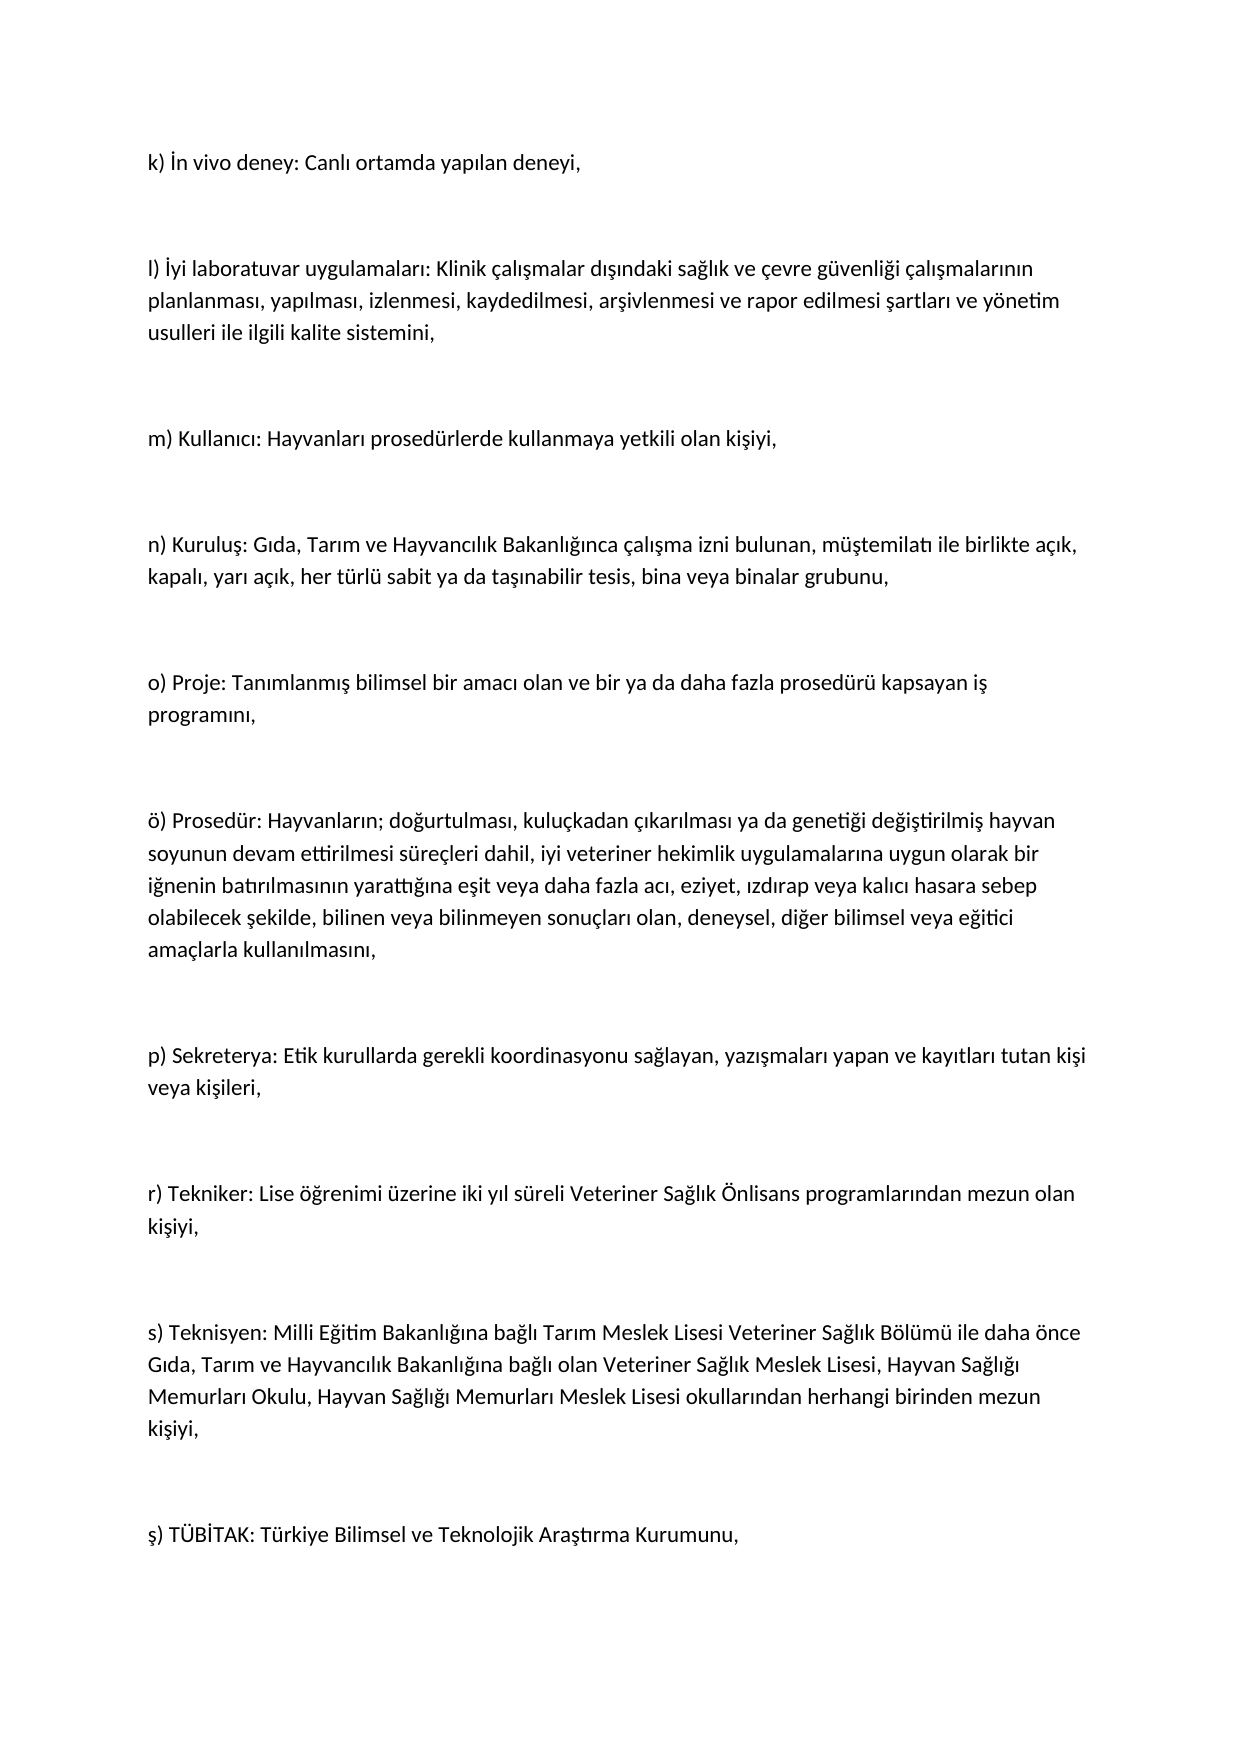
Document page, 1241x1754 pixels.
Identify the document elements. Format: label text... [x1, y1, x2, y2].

text l) İyi laboratuvar uygulamaları: Klinik çalışmalar dışındaki sağlık ve çevre güvenliği çalışmalarının planlanması, yapılması, izlenmesi, kaydedilmesi, arşivlenmesi ve rapor edilmesi şartları ve yönetim usulleri ile ilgili kalite sistemini, [148, 254, 1093, 346]
text ö) Prosedür: Hayvanların; doğurtulması, kuluçkadan çıkarılması ya da genetiği değiştirilmiş hayvan soyunun devam ettirilmesi süreçleri dahil, iyi veteriner hekimlik uygulamalarına uygun olarak bir iğnenin batırılmasının yarattığına eşit veya daha fazla acı, eziyet, ızdırap veya kalıcı hasara sebep olabilecek şekilde, bilinen veya bilinmeyen sonuçları olan, deneysel, diğer bilimsel veya eğitici amaçlarla kullanılmasını, [148, 807, 1093, 963]
text o) Proje: Tanımlanmış bilimsel bir amacı olan ve bir ya da daha fazla prosedürü kapsayan iş programını, [148, 668, 1093, 728]
text p) Sekreterya: Etik kurullarda gerekli koordinasyonu sağlayan, yazışmaları yapan ve kayıtları tutan kişi veya kişileri, [148, 1041, 1093, 1102]
text m) Kullanıcı: Hayvanları prosedürlerde kullanmaya yetkili olan kişiyi, [148, 424, 1093, 452]
text r) Tekniker: Lise öğrenimi üzerine iki yıl süreli Veteriner Sağlık Önlisans programlarından mezun olan kişiyi, [148, 1179, 1093, 1240]
text n) Kuruluş: Gıda, Tarım ve Hayvancılık Bakanlığınca çalışma izni bulunan, müştemilatı ile birlikte açık, kapalı, yarı açık, her türlü sabit ya da taşınabilir tesis, bina veya binalar grubunu, [148, 530, 1093, 590]
text ş) TÜBİTAK: Türkiye Bilimsel ve Teknolojik Araştırma Kurumunu, [148, 1520, 1093, 1548]
text s) Teknisyen: Milli Eğitim Bakanlığına bağlı Tarım Meslek Lisesi Veteriner Sağlık Bölümü ile daha önce Gıda, Tarım ve Hayvancılık Bakanlığına bağlı olan Veteriner Sağlık Meslek Lisesi, Hayvan Sağlığı Memurları Okulu, Hayvan Sağlığı Memurları Meslek Lisesi okullarından herhangi birinden mezun kişiyi, [148, 1318, 1093, 1442]
text k) İn vivo deney: Canlı ortamda yapılan deneyi, [148, 148, 1093, 176]
